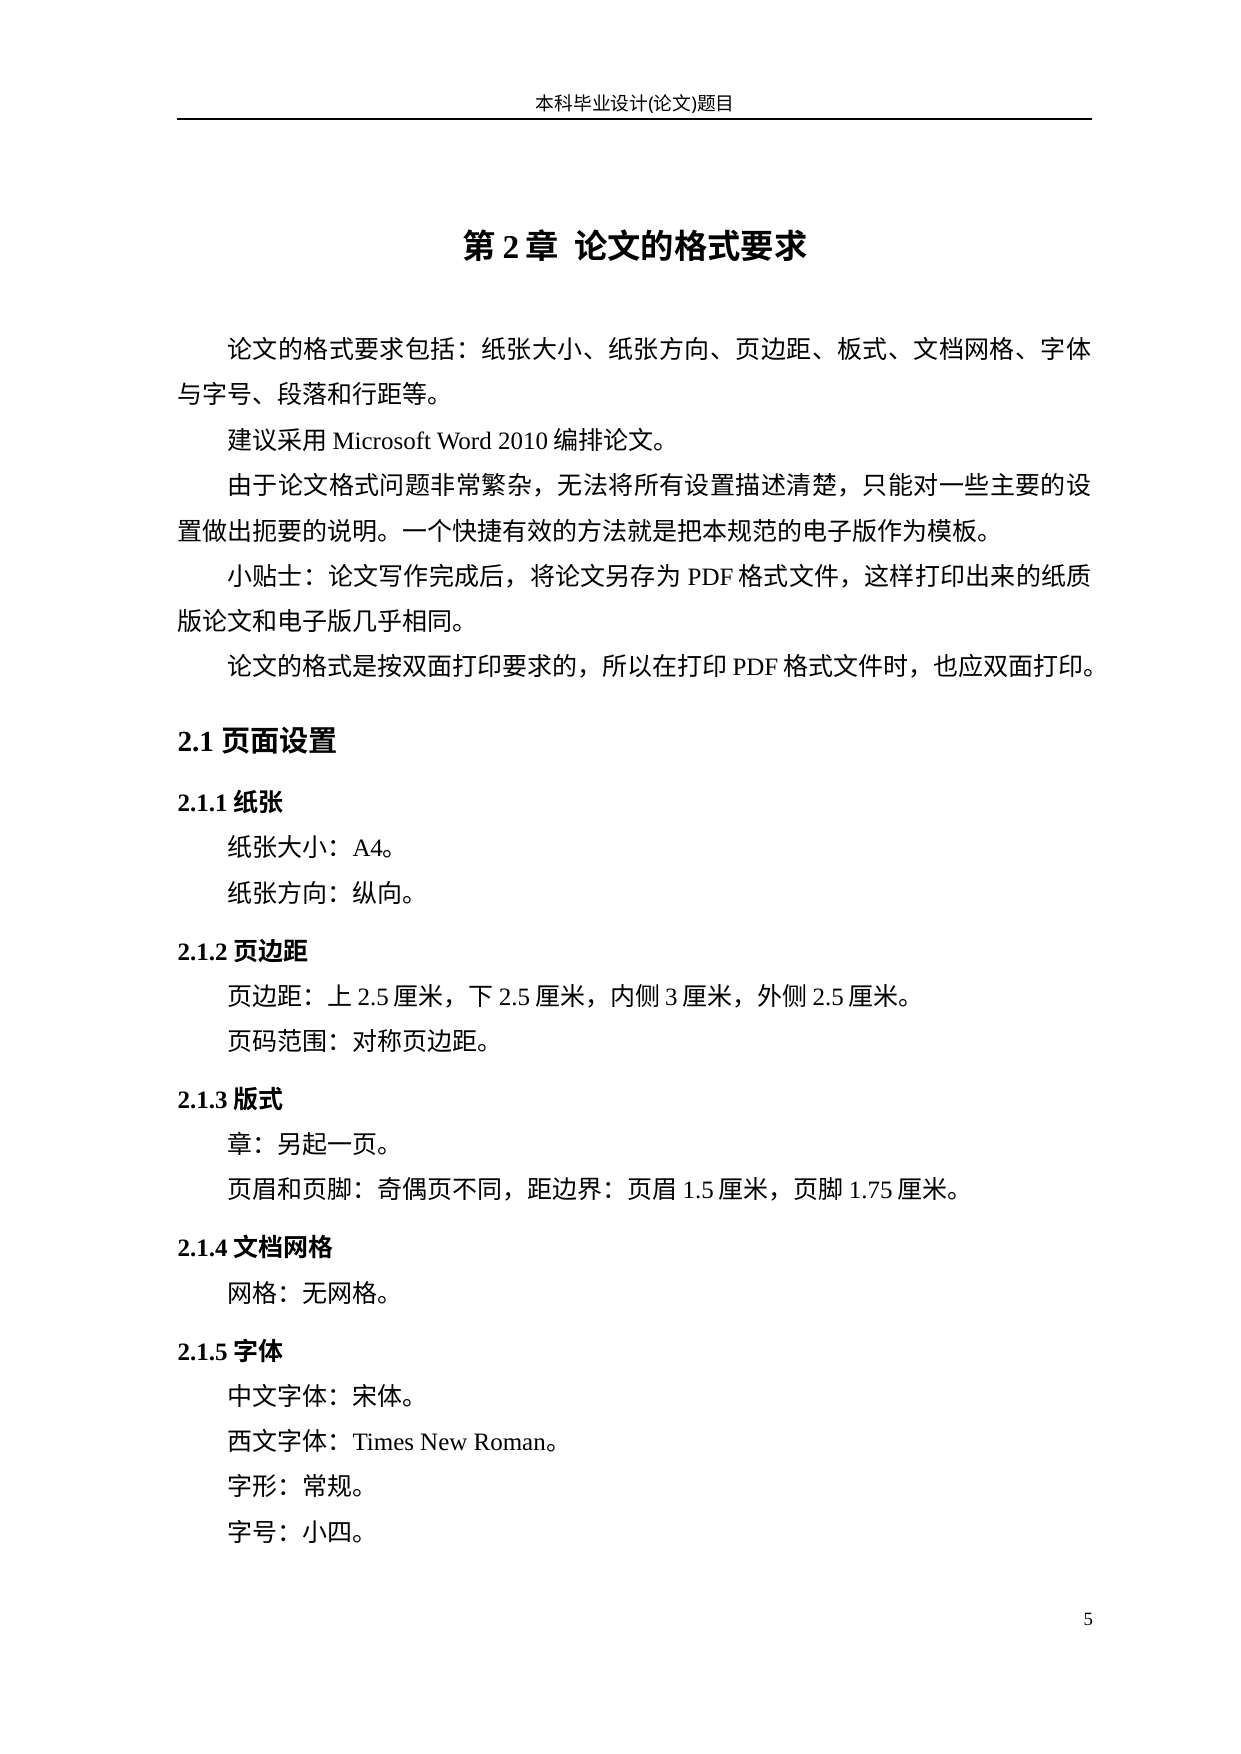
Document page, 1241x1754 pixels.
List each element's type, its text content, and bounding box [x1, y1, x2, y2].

text 章：另起一页。 [177, 1125, 1092, 1161]
subtitle 第2章 论文的格式要求 [177, 219, 1092, 268]
text 论文的格式要求包括：纸张大小、纸张方向、页边距、板式、文档网格、字体与字号、段落和行距等。 [177, 330, 1092, 411]
text 字号：小四。 [177, 1512, 1092, 1548]
text 纸张大小：A4。 [177, 828, 1092, 864]
text 页眉和页脚：奇偶页不同，距边界：页眉1.5厘米，页脚1.75厘米。 [177, 1170, 1092, 1206]
text 纸张方向：纵向。 [177, 873, 1092, 909]
text 中文字体：宋体。 [177, 1376, 1092, 1412]
subtitle 2.1.2 页边距 [177, 931, 1092, 967]
text 页边距：上2.5厘米，下2.5厘米，内侧3厘米，外侧2.5厘米。 [177, 976, 1092, 1012]
text 论文的格式是按双面打印要求的，所以在打印PDF格式文件时，也应双面打印。 [177, 647, 1092, 683]
text 小贴士：论文写作完成后，将论文另存为PDF格式文件，这样打印出来的纸质版论文和电子版几乎相同。 [177, 556, 1092, 638]
text 建议采用Microsoft Word 2010编排论文。 [177, 420, 1092, 457]
text 字形：常规。 [177, 1467, 1092, 1503]
subtitle 2.1.5 字体 [177, 1331, 1092, 1367]
subtitle 2.1.1 纸张 [177, 782, 1092, 819]
text 由于论文格式问题非常繁杂，无法将所有设置描述清楚，只能对一些主要的设置做出扼要的说明。一个快捷有效的方法就是把本规范的电子版作为模板。 [177, 466, 1092, 547]
subtitle 2.1.3 版式 [177, 1079, 1092, 1116]
text 网格：无网格。 [177, 1273, 1092, 1309]
text 页码范围：对称页边距。 [177, 1022, 1092, 1058]
subtitle 2.1 页面设置 [177, 717, 1092, 759]
text 西文字体：Times New Roman。 [177, 1422, 1092, 1458]
subtitle 2.1.4 文档网格 [177, 1228, 1092, 1264]
